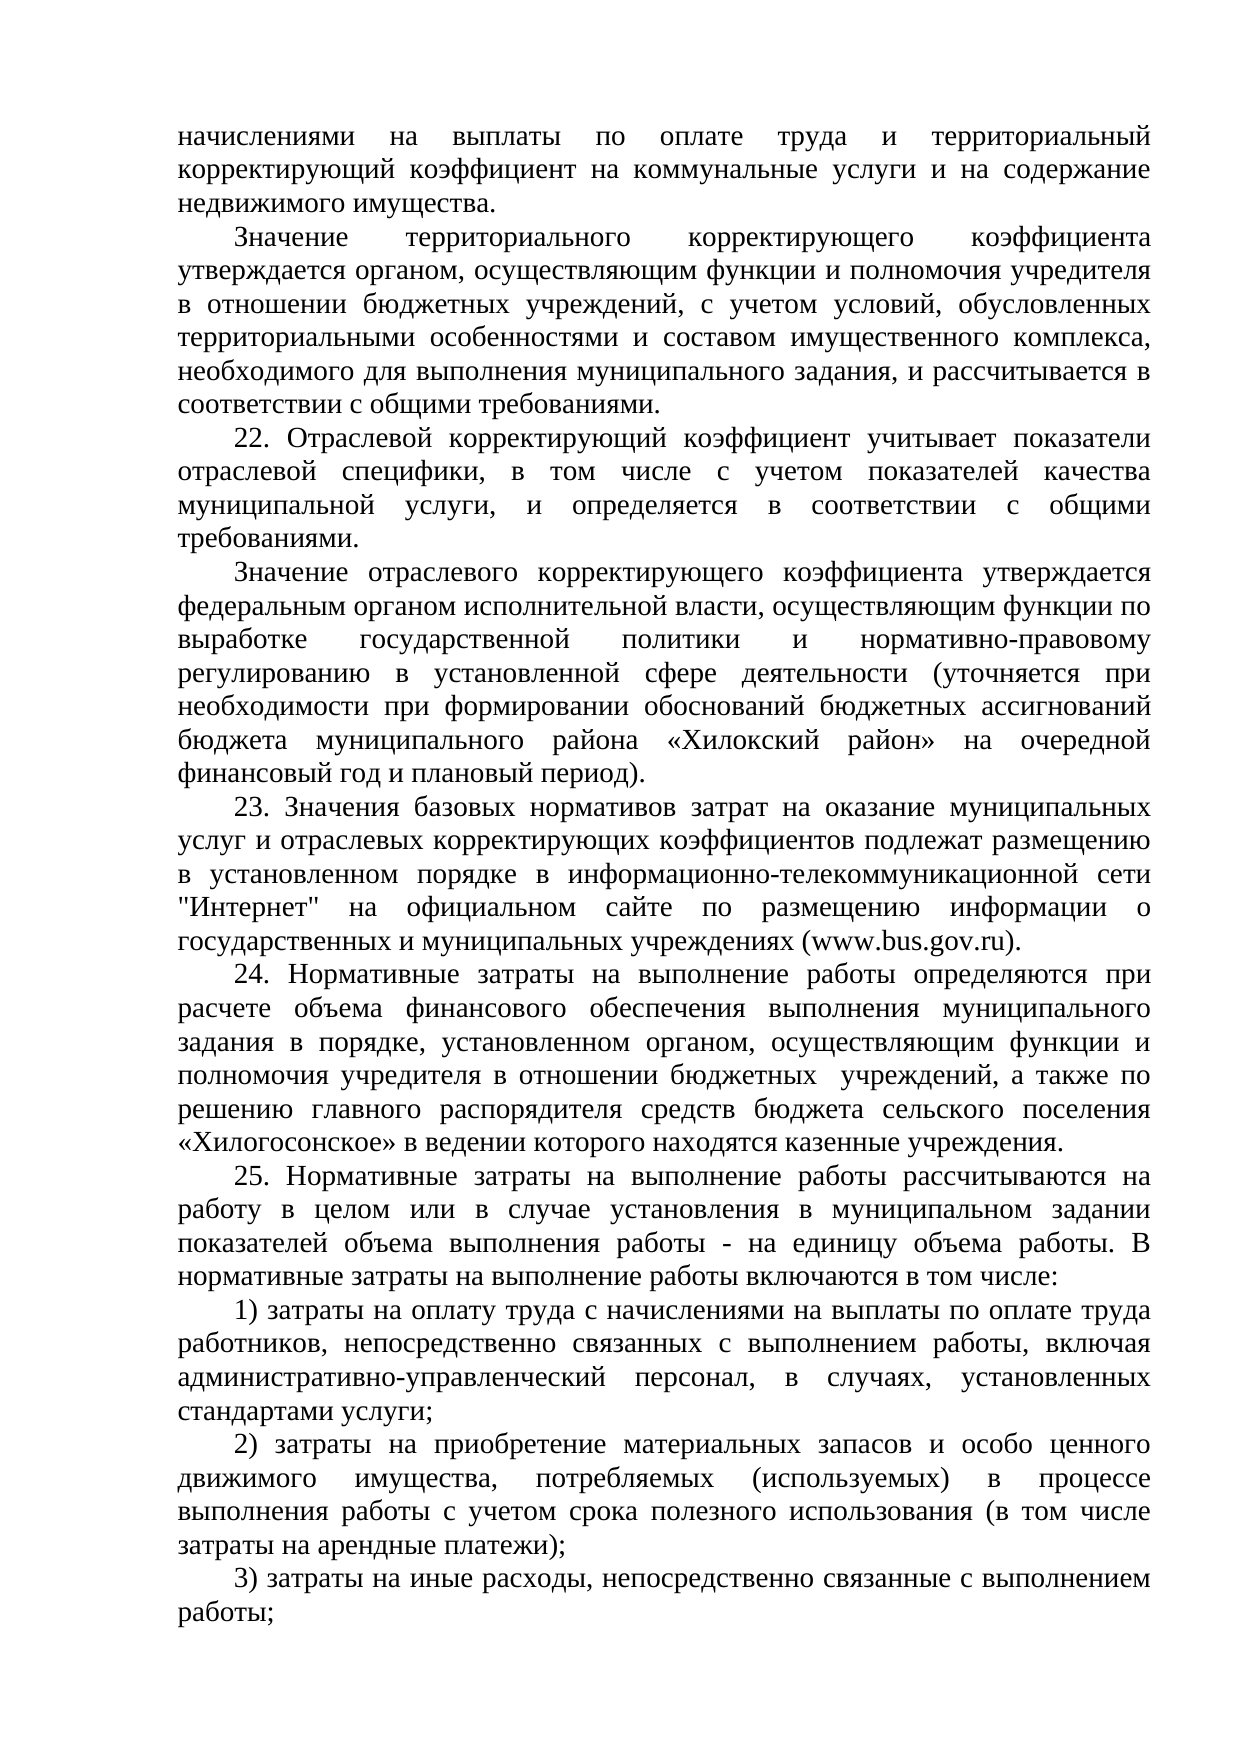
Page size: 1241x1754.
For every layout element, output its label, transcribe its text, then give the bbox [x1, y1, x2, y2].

text Значение отраслевого корректирующего коэффициента утверждается федеральным органом исполнительной власти, осуществляющим функции по выработке государственной политики и нормативно-правовому регулированию в установленной сфере деятельности (уточняется при необходимости при формировании обоснований бюджетных ассигнований бюджета муниципального района «Хилокский район» на очередной финансовый год и плановый период). [177, 554, 1152, 789]
text 25. Нормативные затраты на выполнение работы рассчитываются на работу в целом или в случае установления в муниципальном задании показателей объема выполнения работы - на единицу объема работы. В нормативные затраты на выполнение работы включаются в том числе: [177, 1158, 1152, 1292]
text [177, 118, 1152, 219]
text 22. Отраслевой корректирующий коэффициент учитывает показатели отраслевой специфики, в том числе с учетом показателей качества муниципальной услуги, и определяется в соответствии с общими требованиями. [177, 420, 1152, 554]
text 1) затраты на оплату труда с начислениями на выплаты по оплате труда работников, непосредственно связанных с выполнением работы, включая административно-управленческий персонал, в случаях, установленных стандартами услуги; [177, 1292, 1152, 1426]
text Значение территориального корректирующего коэффициента утверждается органом, осуществляющим функции и полномочия учредителя в отношении бюджетных учреждений, с учетом условий, обусловленных территориальными особенностями и составом имущественного комплекса, необходимого для выполнения муниципального задания, и рассчитывается в соответствии с общими требованиями. [177, 219, 1152, 420]
text 23. Значения базовых нормативов затрат на оказание муниципальных услуг и отраслевых корректирующих коэффициентов подлежат размещению в установленном порядке в информационно-телекоммуникационной сети "Интернет" на официальном сайте по размещению информации о государственных и муниципальных учреждениях (www.bus.gov.ru). [177, 789, 1152, 957]
text 24. Нормативные затраты на выполнение работы определяются при расчете объема финансового обеспечения выполнения муниципального задания в порядке, установленном органом, осуществляющим функции и полномочия учредителя в отношении бюджетных учреждений, а также по решению главного распорядителя средств бюджета сельского поселения «Хилогосонское» в ведении которого находятся казенные учреждения. [177, 957, 1152, 1158]
text 3) затраты на иные расходы, непосредственно связанные с выполнением работы; [177, 1560, 1152, 1627]
text 2) затраты на приобретение материальных запасов и особо ценного движимого имущества, потребляемых (используемых) в процессе выполнения работы с учетом срока полезного использования (в том числе затраты на арендные платежи); [177, 1426, 1152, 1560]
